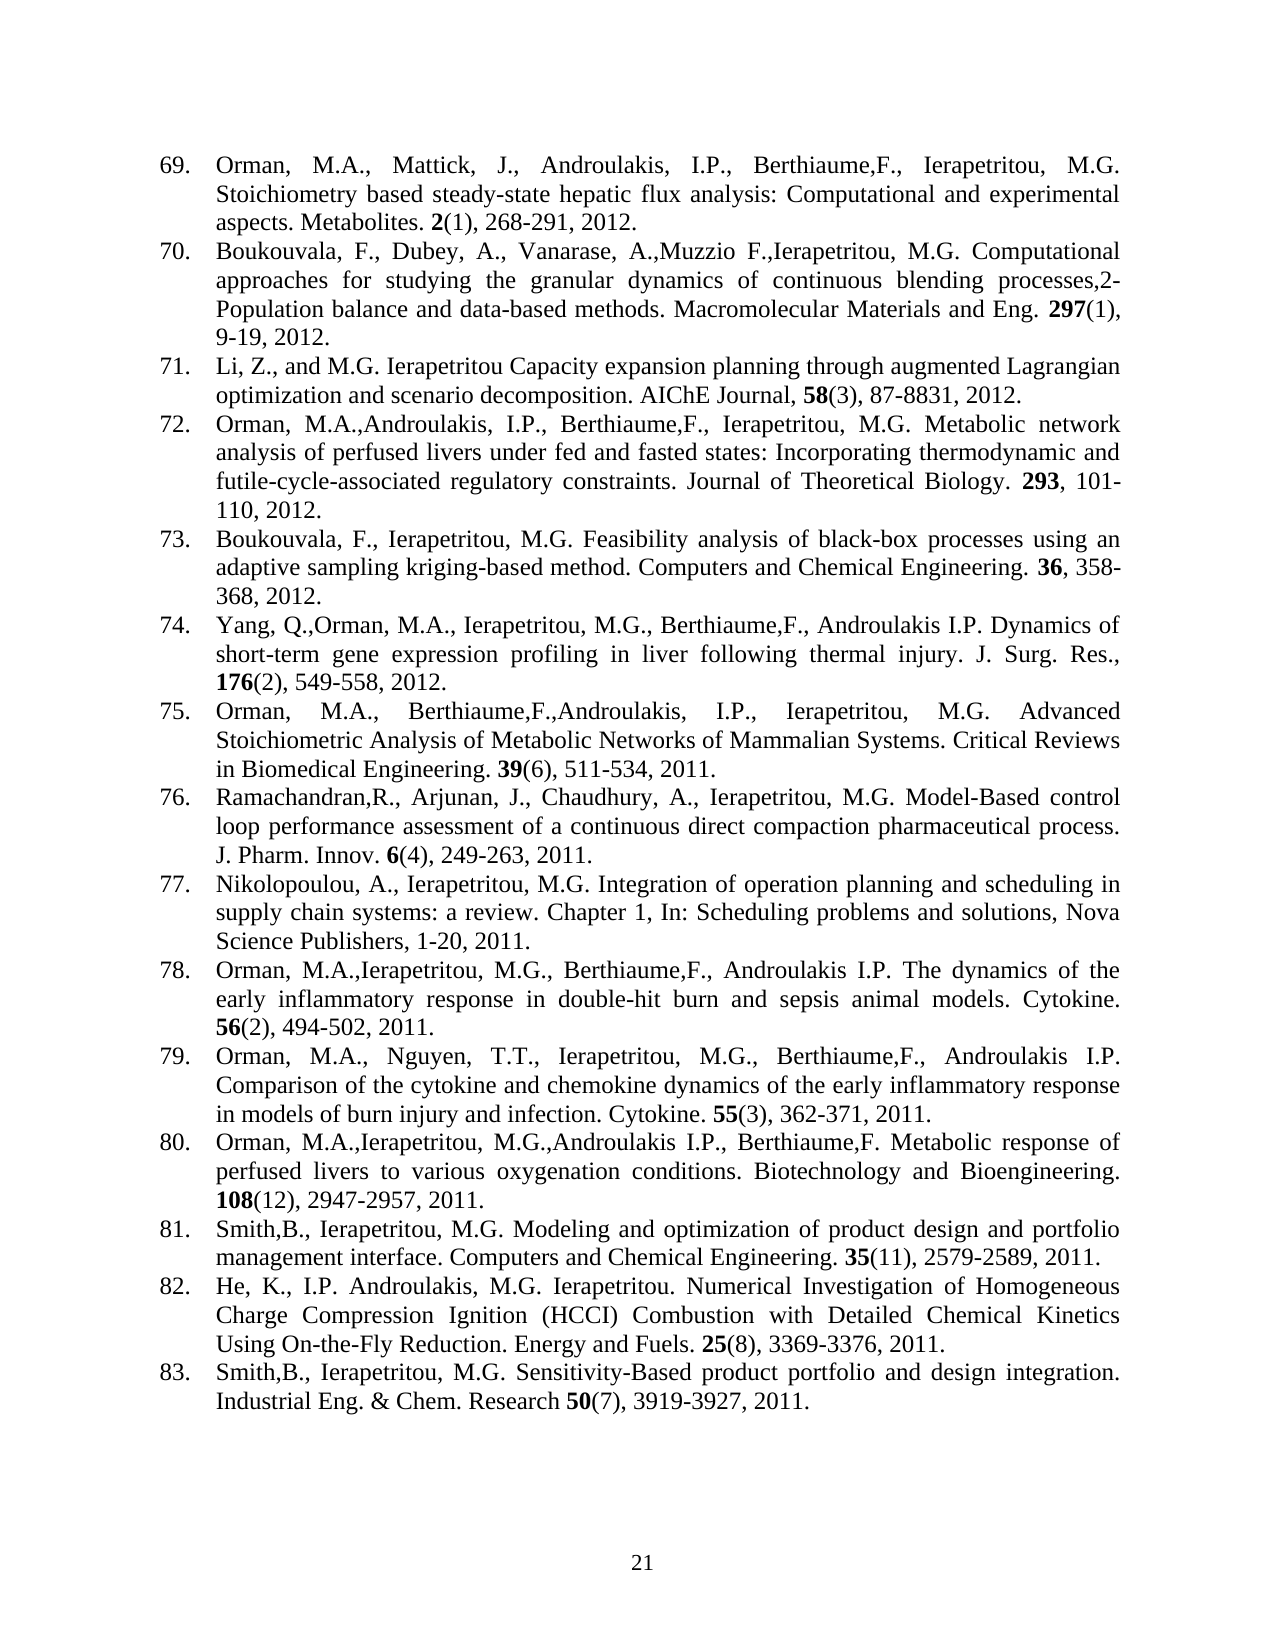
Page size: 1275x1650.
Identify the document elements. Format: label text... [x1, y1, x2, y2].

list Orman, M.A.,Androulakis, I.P., Berthiaume,F., Ierapetritou, M.G. Metabolic network analysis of perfused livers under fed and fasted states: Incorporating thermodynamic and futile-cycle-associated regulatory constraints. Journal of Theoretical Biology. 293, 101-110, 2012. [159, 409, 1121, 524]
list Yang, Q.,Orman, M.A., Ierapetritou, M.G., Berthiaume,F., Androulakis I.P. Dynamics of short-term gene expression profiling in liver following thermal injury. J. Surg. Res., 176(2), 549-558, 2012. [159, 610, 1121, 696]
list Orman, M.A.,Ierapetritou, M.G., Berthiaume,F., Androulakis I.P. The dynamics of the early inflammatory response in double-hit burn and sepsis animal models. Cytokine. 56(2), 494-502, 2011. [159, 955, 1121, 1041]
list Orman, M.A., Nguyen, T.T., Ierapetritou, M.G., Berthiaume,F., Androulakis I.P. Comparison of the cytokine and chemokine dynamics of the early inflammatory response in models of burn injury and infection. Cytokine. 55(3), 362-371, 2011. [159, 1041, 1121, 1127]
list Boukouvala, F., Ierapetritou, M.G. Feasibility analysis of black-box processes using an adaptive sampling kriging-based method. Computers and Chemical Engineering. 36, 358-368, 2012. [159, 524, 1121, 610]
list Orman, M.A.,Ierapetritou, M.G.,Androulakis I.P., Berthiaume,F. Metabolic response of perfused livers to various oxygenation conditions. Biotechnology and Bioengineering. 108(12), 2947-2957, 2011. [159, 1127, 1121, 1214]
list Ramachandran,R., Arjunan, J., Chaudhury, A., Ierapetritou, M.G. Model-Based control loop performance assessment of a continuous direct compaction pharmaceutical process. J. Pharm. Innov. 6(4), 249-263, 2011. [159, 782, 1121, 869]
list Orman, M.A., Mattick, J., Androulakis, I.P., Berthiaume,F., Ierapetritou, M.G. Stoichiometry based steady-state hepatic flux analysis: Computational and experimental aspects. Metabolites. 2(1), 268-291, 2012. [159, 150, 1121, 236]
list Li, Z., and M.G. Ierapetritou Capacity expansion planning through augmented Lagrangian optimization and scenario decomposition. AIChE Journal, 58(3), 87-8831, 2012. [159, 351, 1121, 409]
list Orman, M.A., Berthiaume,F.,Androulakis, I.P., Ierapetritou, M.G. Advanced Stoichiometric Analysis of Metabolic Networks of Mammalian Systems. Critical Reviews in Biomedical Engineering. 39(6), 511-534, 2011. [159, 696, 1121, 782]
list Smith,B., Ierapetritou, M.G. Modeling and optimization of product design and portfolio management interface. Computers and Chemical Engineering. 35(11), 2579-2589, 2011. [159, 1214, 1121, 1271]
list Nikolopoulou, A., Ierapetritou, M.G. Integration of operation planning and scheduling in supply chain systems: a review. Chapter 1, In: Scheduling problems and solutions, Nova Science Publishers, 1-20, 2011. [159, 869, 1121, 955]
list He, K., I.P. Androulakis, M.G. Ierapetritou. Numerical Investigation of Homogeneous Charge Compression Ignition (HCCI) Combustion with Detailed Chemical Kinetics Using On-the-Fly Reduction. Energy and Fuels. 25(8), 3369-3376, 2011. [159, 1271, 1121, 1357]
list Boukouvala, F., Dubey, A., Vanarase, A.,Muzzio F.,Ierapetritou, M.G. Computational approaches for studying the granular dynamics of continuous blending processes,2- Population balance and data-based methods. Macromolecular Materials and Eng. 297(1), 9-19, 2012. [159, 236, 1121, 351]
list Smith,B., Ierapetritou, M.G. Sensitivity-Based product portfolio and design integration. Industrial Eng. & Chem. Research 50(7), 3919-3927, 2011. [159, 1357, 1121, 1415]
